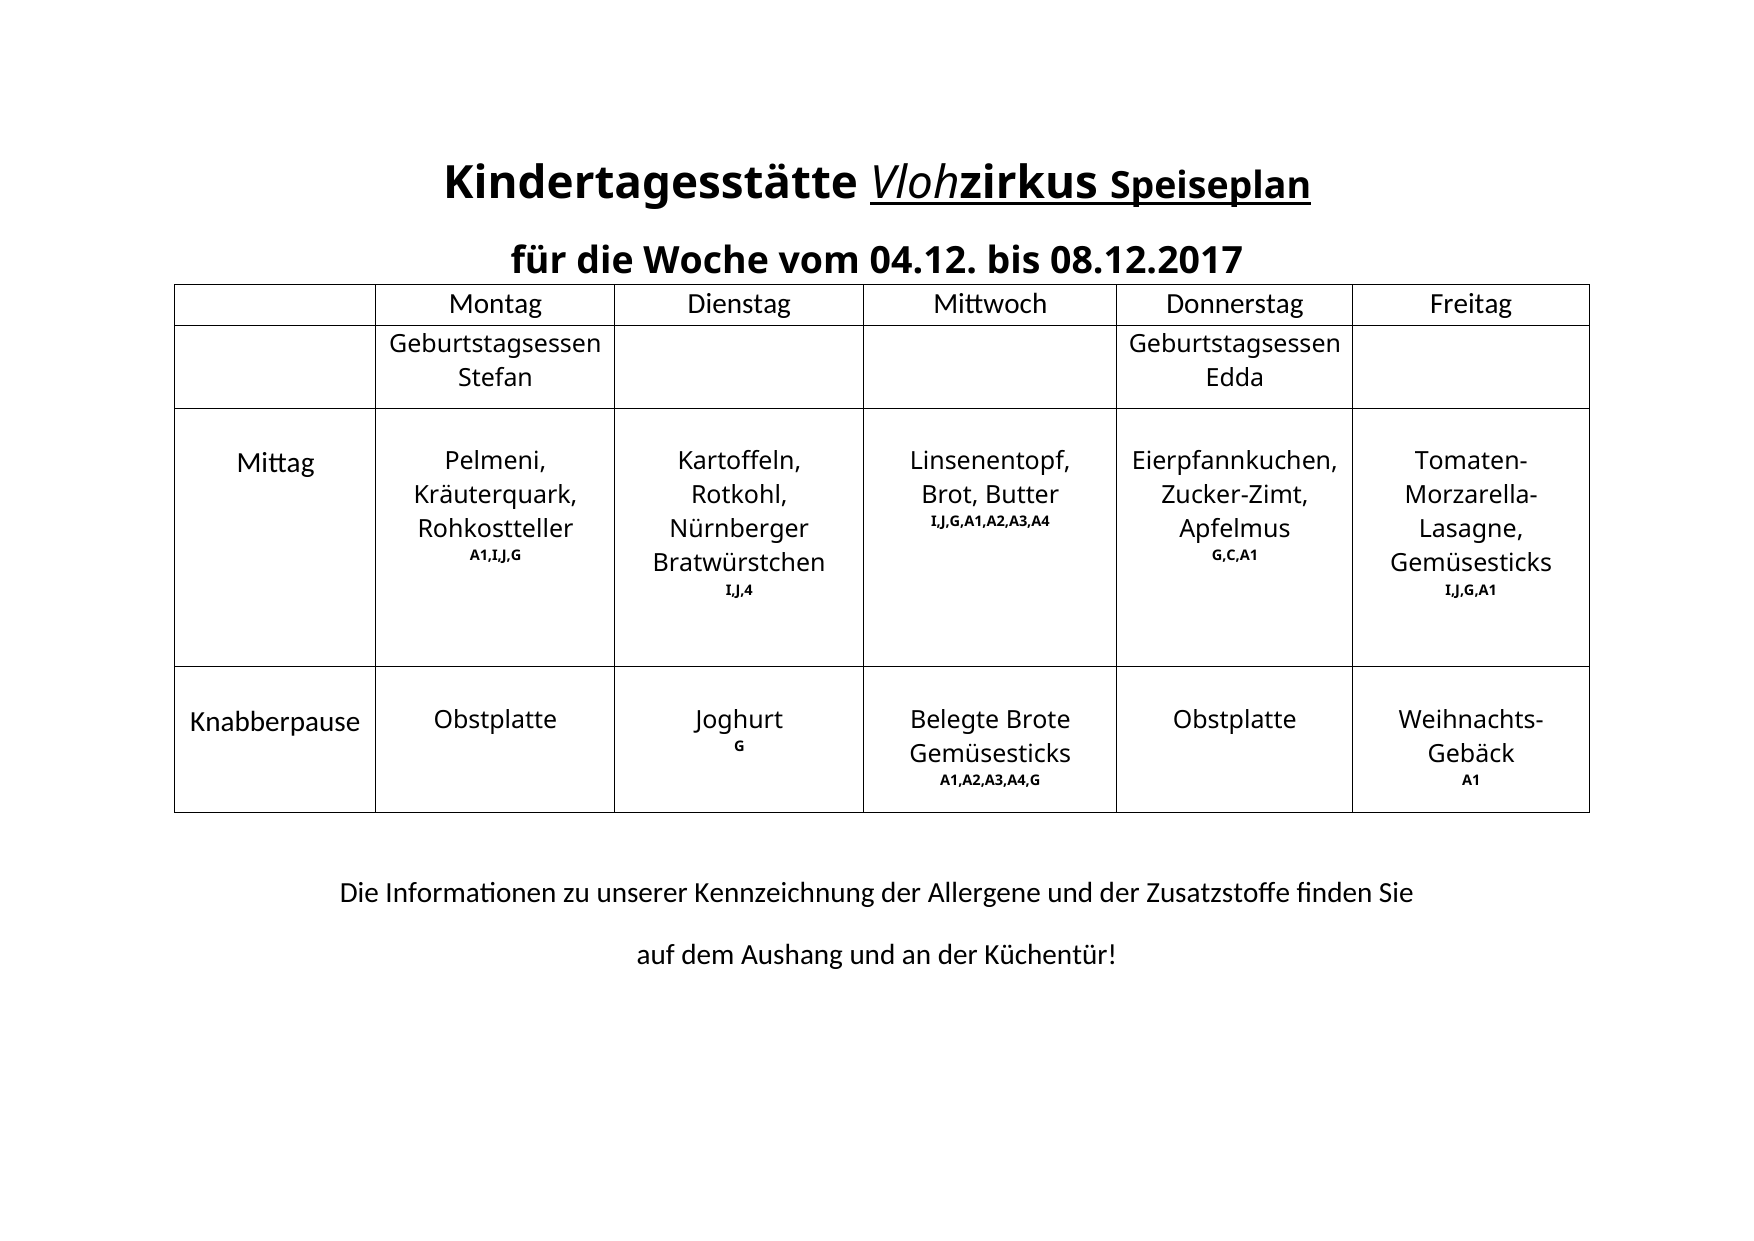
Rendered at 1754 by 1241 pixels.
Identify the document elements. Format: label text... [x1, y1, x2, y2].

table_header Freitag [1353, 285, 1589, 325]
table_cell [175, 326, 375, 408]
text Die Informationen zu unserer Kennzeichnung der Allergene und der Zusatzstoffe finden Sie [112, 874, 1641, 910]
table_header Donnerstag [1117, 285, 1352, 325]
table_cell Kartoffeln, Rotkohl, Nürnberger Bratwürstchen I,J,4 [615, 409, 863, 666]
table_cell Pelmeni, Kräuterquark, Rohkostteller A1,I,J,G [376, 409, 614, 666]
table_cell Geburtstagsessen Stefan [376, 326, 614, 408]
table_cell Weihnachts-Gebäck A1 [1353, 667, 1589, 812]
table_header Montag [376, 285, 614, 325]
table_cell Knabberpause [175, 667, 375, 812]
table_cell Eierpfannkuchen, Zucker-Zimt, Apfelmus G,C,A1 [1117, 409, 1352, 666]
table_cell [615, 326, 863, 408]
table_cell [1353, 326, 1589, 408]
table_cell Mittag [175, 409, 375, 666]
text auf dem Aushang und an der Küchentür! [112, 936, 1641, 972]
text Kindertagesstätte Vlohzirkus Speiseplan [112, 150, 1641, 212]
table_cell Obstplatte [376, 667, 614, 812]
table_cell [864, 326, 1116, 408]
table_cell Geburtstagsessen Edda [1117, 326, 1352, 408]
table_cell Obstplatte [1117, 667, 1352, 812]
table_header [175, 285, 375, 325]
table_cell Linsenentopf, Brot, Butter I,J,G,A1,A2,A3,A4 [864, 409, 1116, 666]
text für die Woche vom 04.12. bis 08.12.2017 [112, 233, 1641, 284]
table_header Mittwoch [864, 285, 1116, 325]
table_cell Joghurt G [615, 667, 863, 812]
table_header Dienstag [615, 285, 863, 325]
table_cell Belegte Brote Gemüsesticks A1,A2,A3,A4,G [864, 667, 1116, 812]
table_cell Tomaten-Morzarella-Lasagne, Gemüsesticks I,J,G,A1 [1353, 409, 1589, 666]
